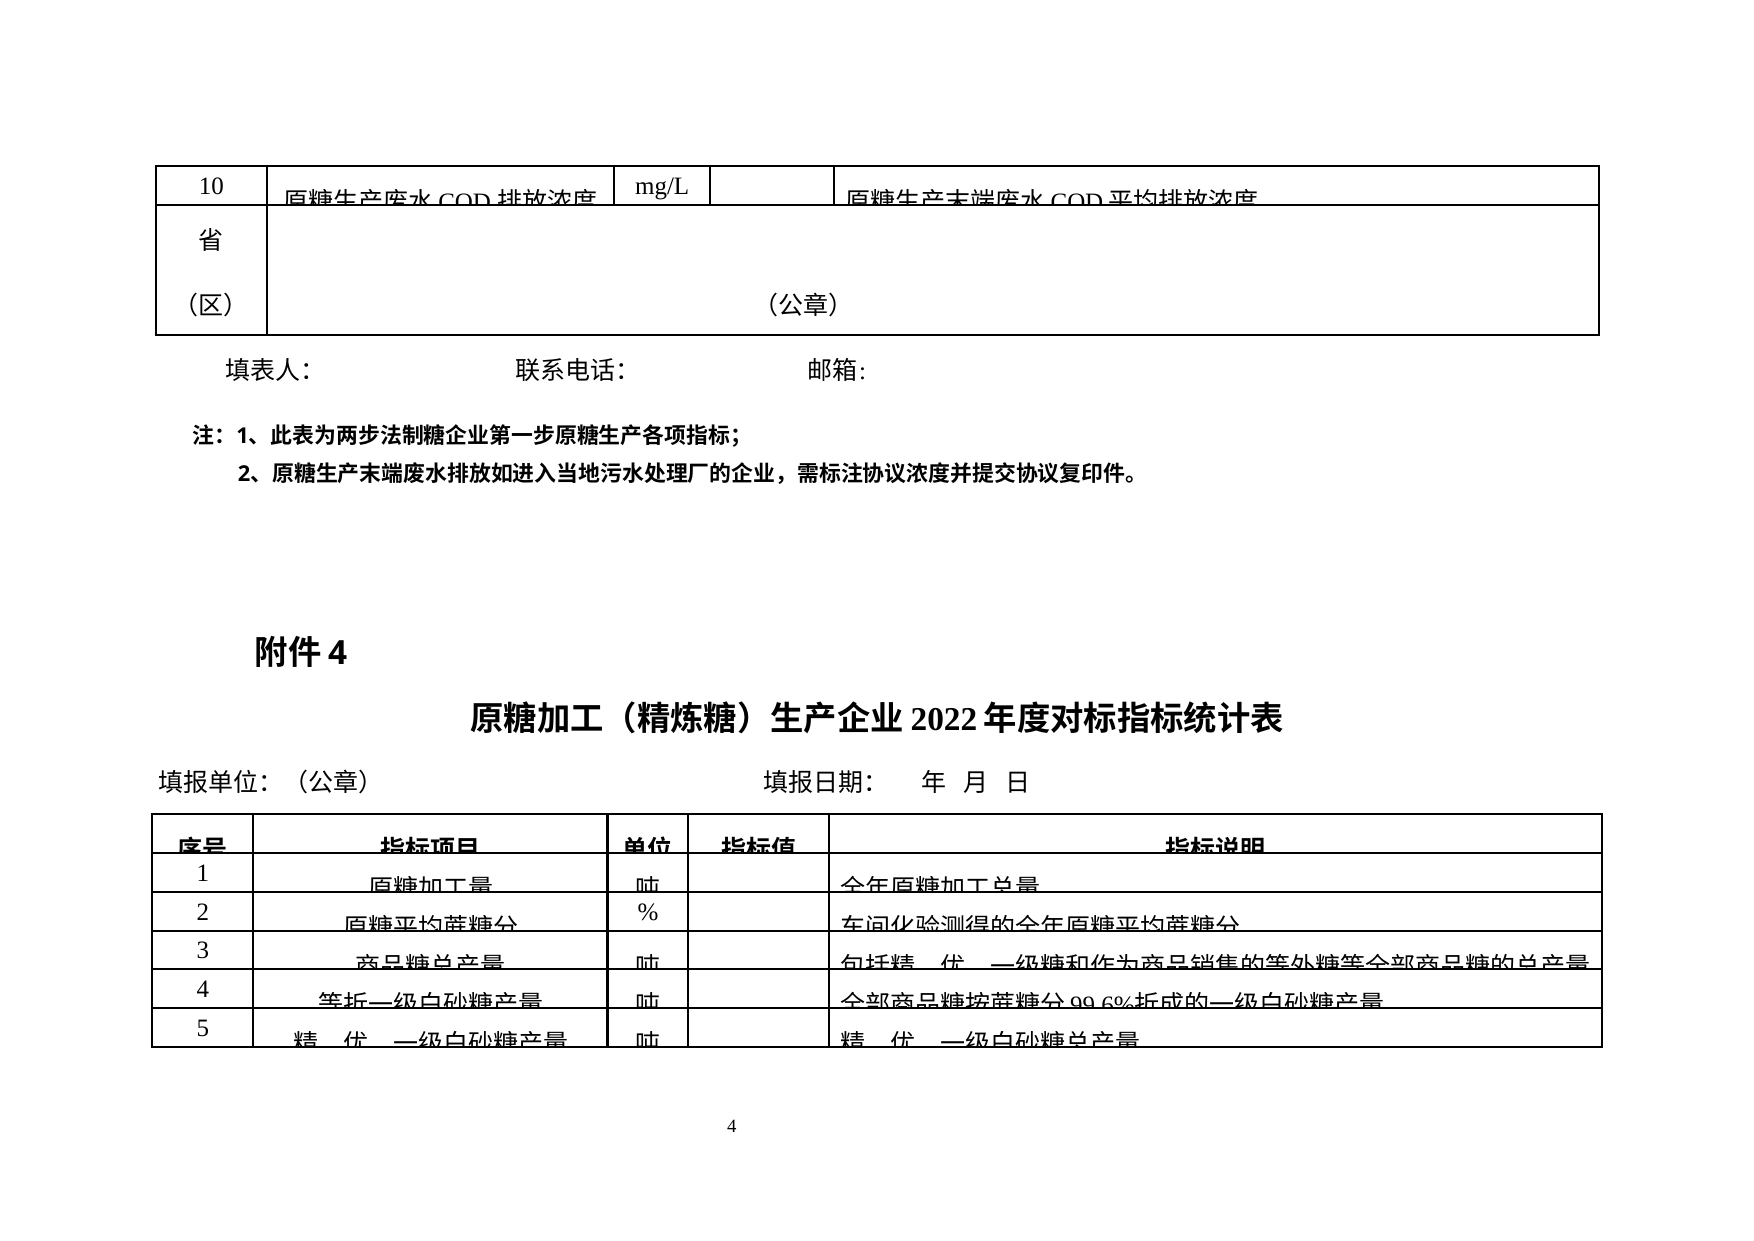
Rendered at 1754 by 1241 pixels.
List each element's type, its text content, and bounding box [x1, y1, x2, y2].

table_cell 原糖生产废水COD 排放浓度 [268, 167, 613, 204]
table_cell 全年原糖加工总量 [830, 854, 1601, 891]
text 2、原糖生产末端废水排放如进入当地污水处理厂的企业，需标注协议浓度并提交协议复印件。 [187, 455, 1566, 488]
table_cell 吨 [609, 854, 687, 891]
table_cell 车间化验测得的全年原糖平均蔗糖分 [830, 893, 1601, 929]
table_cell 2 [153, 893, 252, 929]
table_cell 省（区）糖协审核意见 [157, 206, 266, 334]
table_cell 包括精、优、一级糖和作为商品销售的等外糖等全部商品糖的总产量 [830, 932, 1601, 968]
table_cell [711, 167, 833, 204]
text 附件4 [187, 618, 1566, 683]
text 注：1、此表为两步法制糖企业第一步原糖生产各项指标； [158, 418, 1566, 450]
table_cell [689, 970, 828, 1007]
table_cell [689, 893, 828, 929]
table_cell [689, 932, 828, 968]
table_header 单位 [609, 815, 687, 852]
table_cell 吨 [609, 970, 687, 1007]
table_cell [689, 1009, 828, 1046]
table_cell 10 [157, 167, 266, 204]
table_header 序号 [153, 815, 252, 852]
table_cell 3 [153, 932, 252, 968]
table_cell mg/L [615, 167, 709, 204]
table_cell 精、优、一级白砂糖产量 [254, 1009, 606, 1046]
table_cell 5 [153, 1009, 252, 1046]
table_cell （公章） 年 月 日 [268, 206, 1598, 334]
table_cell 原糖加工量 [254, 854, 606, 891]
table_header 指标说明 [830, 815, 1601, 852]
text 填报单位：（公章） 填报日期： 年 月 日 [158, 748, 1566, 813]
table_cell [689, 854, 828, 891]
table_header 指标值 [689, 815, 828, 852]
table_cell 原糖生产末端废水COD平均排放浓度 [835, 167, 1598, 204]
table_cell 1 [153, 854, 252, 891]
table_cell 等折一级白砂糖产量 [254, 970, 606, 1007]
text 填表人： 联系电话： 邮箱: [187, 336, 1566, 401]
table_cell 吨 [609, 1009, 687, 1046]
table_cell 全部商品糖按蔗糖分99.6%折成的一级白砂糖产量 [830, 970, 1601, 1007]
table_cell 精、优、一级白砂糖总产量 [830, 1009, 1601, 1046]
text 原糖加工（精炼糖）生产企业2022年度对标指标统计表 [187, 683, 1566, 748]
table_header 指标项目 [254, 815, 606, 852]
table_cell 商品糖总产量 [254, 932, 606, 968]
table_cell % [609, 893, 687, 929]
table_cell 4 [153, 970, 252, 1007]
table_cell 原糖平均蔗糖分 [254, 893, 606, 929]
table_cell 吨 [609, 932, 687, 968]
